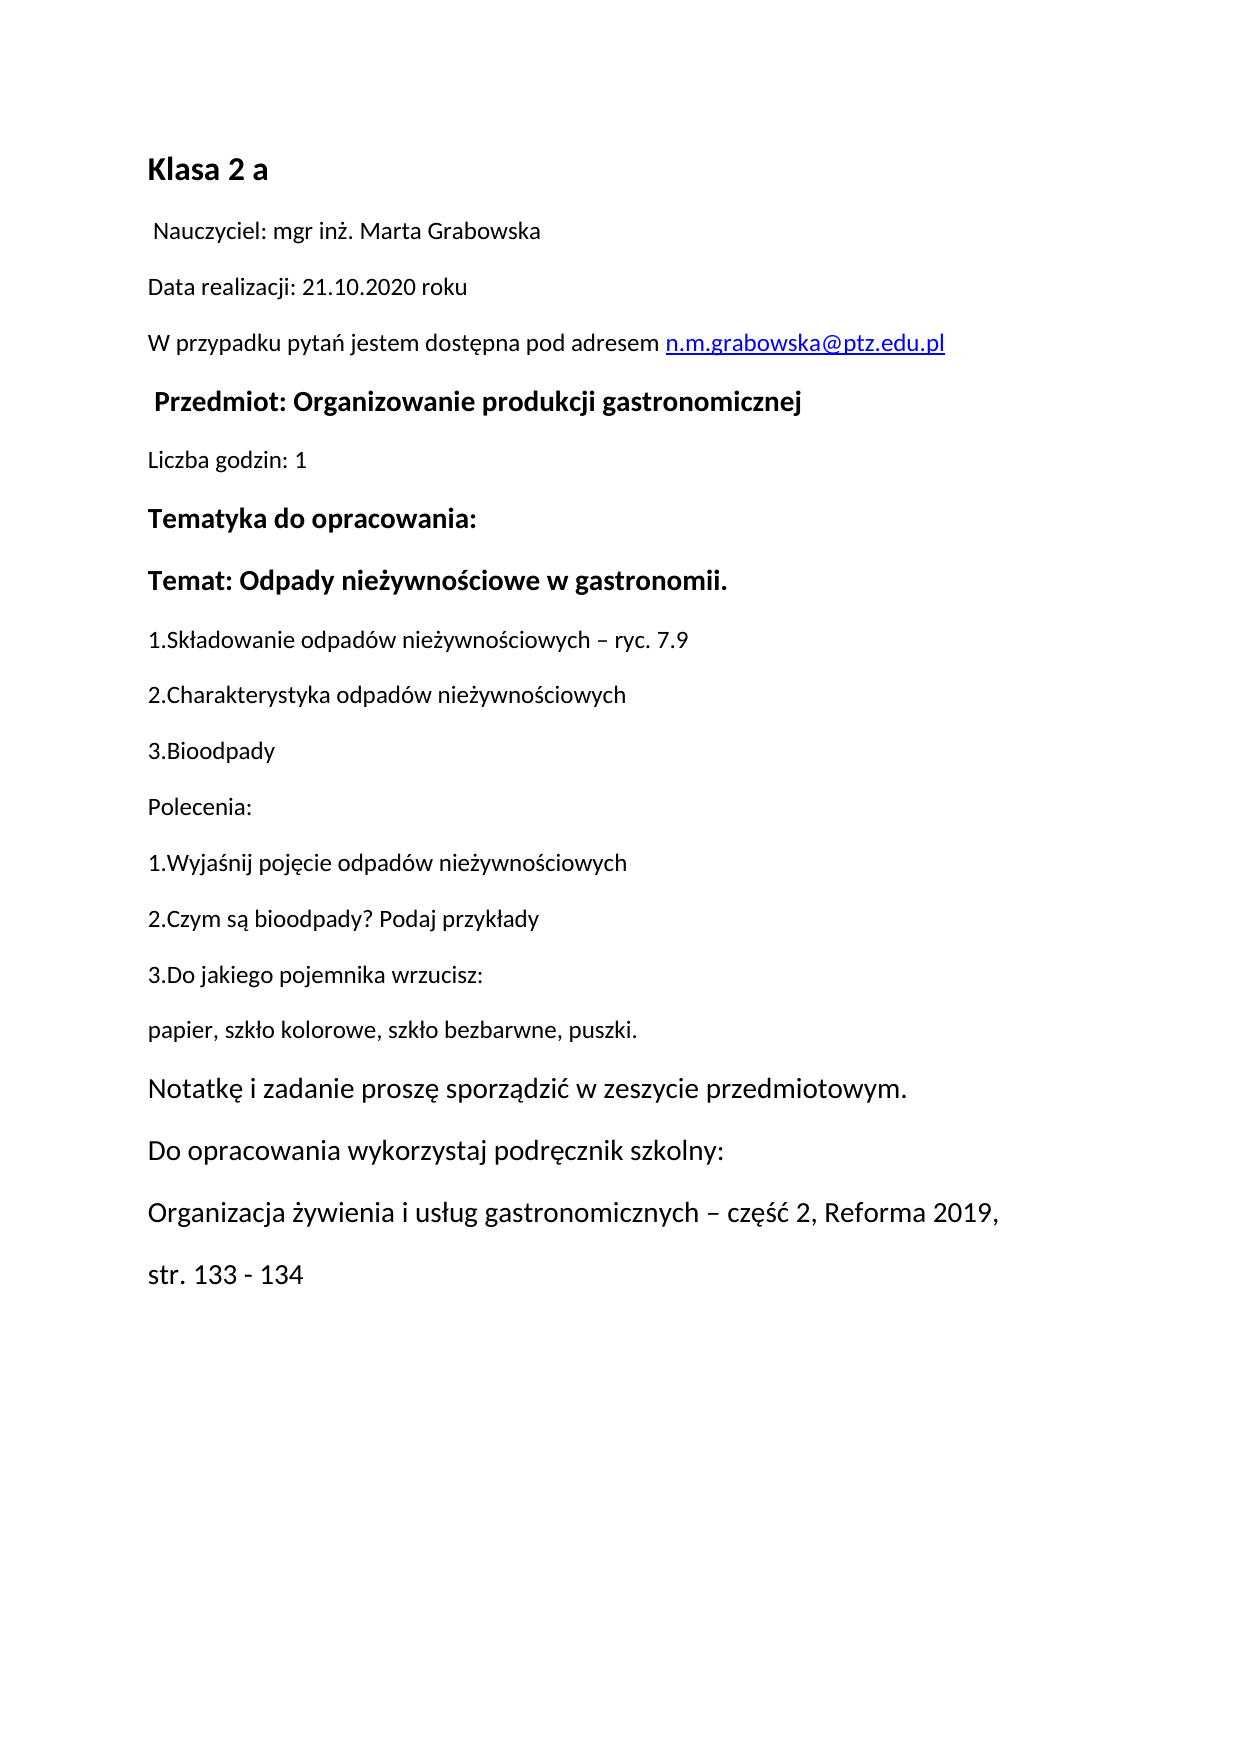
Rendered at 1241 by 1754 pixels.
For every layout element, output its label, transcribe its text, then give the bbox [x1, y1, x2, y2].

text papier, szkło kolorowe, szkło bezbarwne, puszki. [148, 1015, 1093, 1045]
text 3.Do jakiego pojemnika wrzucisz: [148, 959, 1093, 989]
text Do opracowania wykorzystaj podręcznik szkolny: [148, 1132, 1093, 1168]
text str. 133 - 134 [148, 1256, 1093, 1291]
text Liczba godzin: 1 [148, 444, 1093, 475]
text Klasa 2 a [148, 148, 1093, 188]
text 2.Charakterystyka odpadów nieżywnościowych [148, 680, 1093, 710]
text 3.Bioodpady [148, 736, 1093, 766]
text Przedmiot: Organizowanie produkcji gastronomicznej [148, 383, 1093, 418]
text Data realizacji: 21.10.2020 roku [148, 271, 1093, 302]
text Polecenia: [148, 791, 1093, 822]
text 2.Czym są bioodpady? Podaj przykłady [148, 903, 1093, 933]
text Notatkę i zadanie proszę sporządzić w zeszycie przedmiotowym. [148, 1071, 1093, 1106]
text Temat: Odpady nieżywnościowe w gastronomii. [148, 562, 1093, 598]
text Tematyka do opracowania: [148, 500, 1093, 536]
text Organizacja żywienia i usług gastronomicznych – część 2, Reforma 2019, [148, 1194, 1093, 1230]
text Nauczyciel: mgr inż. Marta Grabowska [148, 215, 1093, 246]
text 1.Wyjaśnij pojęcie odpadów nieżywnościowych [148, 847, 1093, 878]
text W przypadku pytań jestem dostępna pod adresem n.m.grabowska@ptz.edu.pl [148, 327, 1093, 357]
text 1.Składowanie odpadów nieżywnościowych – ryc. 7.9 [148, 624, 1093, 654]
